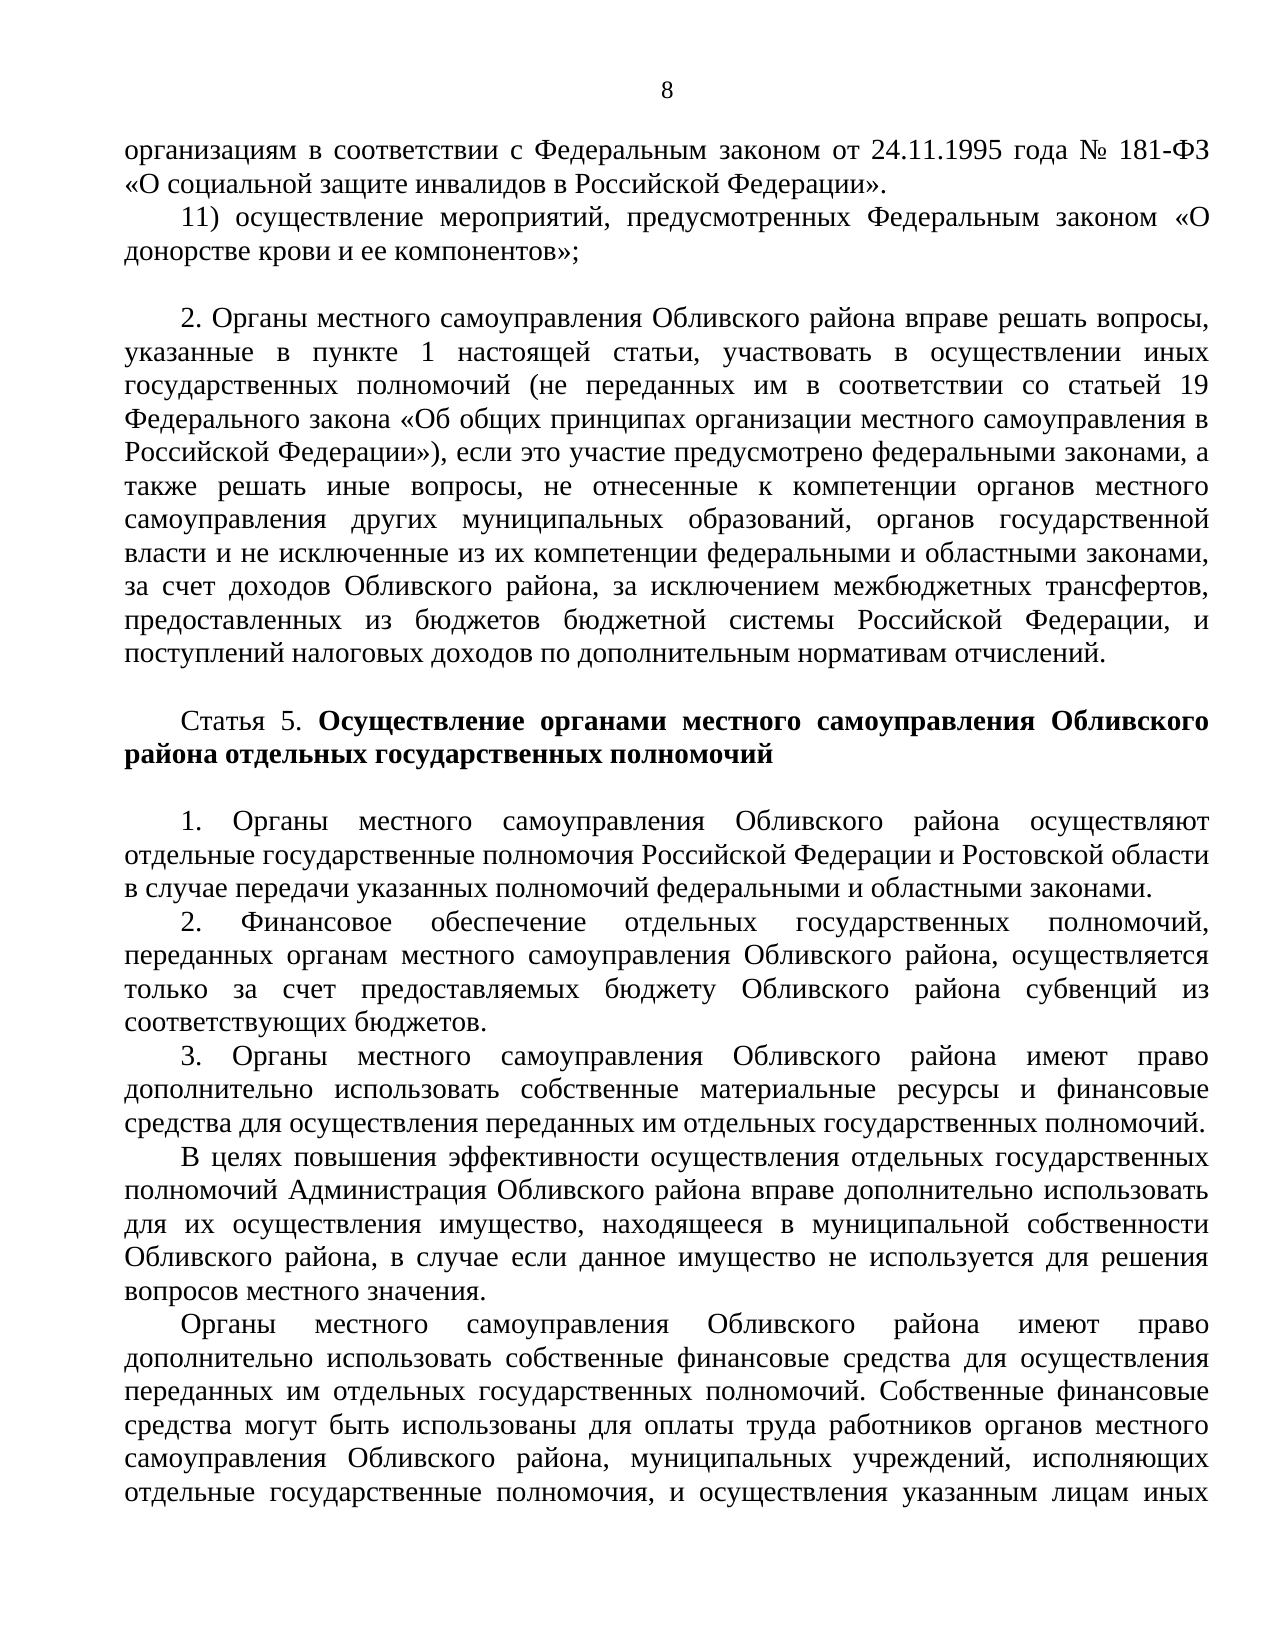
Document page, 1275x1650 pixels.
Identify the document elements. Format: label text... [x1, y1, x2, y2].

text 3. Органы местного самоуправления Обливского района имеют право дополнительно использовать собственные материальные ресурсы и финансовые средства для осуществления переданных им отдельных государственных полномочий. [124, 1038, 1210, 1139]
text В целях повышения эффективности осуществления отдельных государственных полномочий Администрация Обливского района вправе дополнительно использовать для их осуществления имущество, находящееся в муниципальной собственности Обливского района, в случае если данное имущество не используется для решения вопросов местного значения. [124, 1139, 1210, 1306]
text 11) осуществление мероприятий, предусмотренных Федеральным законом «О донорстве крови и ее компонентов»; [124, 199, 1210, 267]
text Статья 5. Осуществление органами местного самоуправления Обливского района отдельных государственных полномочий [124, 703, 1210, 770]
text 2. Органы местного самоуправления Обливского района вправе решать вопросы, указанные в пункте 1 настоящей статьи, участвовать в осуществлении иных государственных полномочий (не переданных им в соответствии со статьей 19 Федерального закона «Об общих принципах организации местного самоуправления в Российской Федерации»), если это участие предусмотрено федеральными законами, а также решать иные вопросы, не отнесенные к компетенции органов местного самоуправления других муниципальных образований, органов государственной власти и не исключенные из их компетенции федеральными и областными законами, за счет доходов Обливского района, за исключением межбюджетных трансфертов, предоставленных из бюджетов бюджетной системы Российской Федерации, и поступлений налоговых доходов по дополнительным нормативам отчислений. [124, 300, 1210, 669]
text 2. Финансовое обеспечение отдельных государственных полномочий, переданных органам местного самоуправления Обливского района, осуществляется только за счет предоставляемых бюджету Обливского района субвенций из соответствующих бюджетов. [124, 904, 1210, 1038]
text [124, 132, 1210, 199]
text 1. Органы местного самоуправления Обливского района осуществляют отдельные государственные полномочия Российской Федерации и Ростовской области в случае передачи указанных полномочий федеральными и областными законами. [124, 803, 1210, 904]
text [124, 1306, 1210, 1508]
